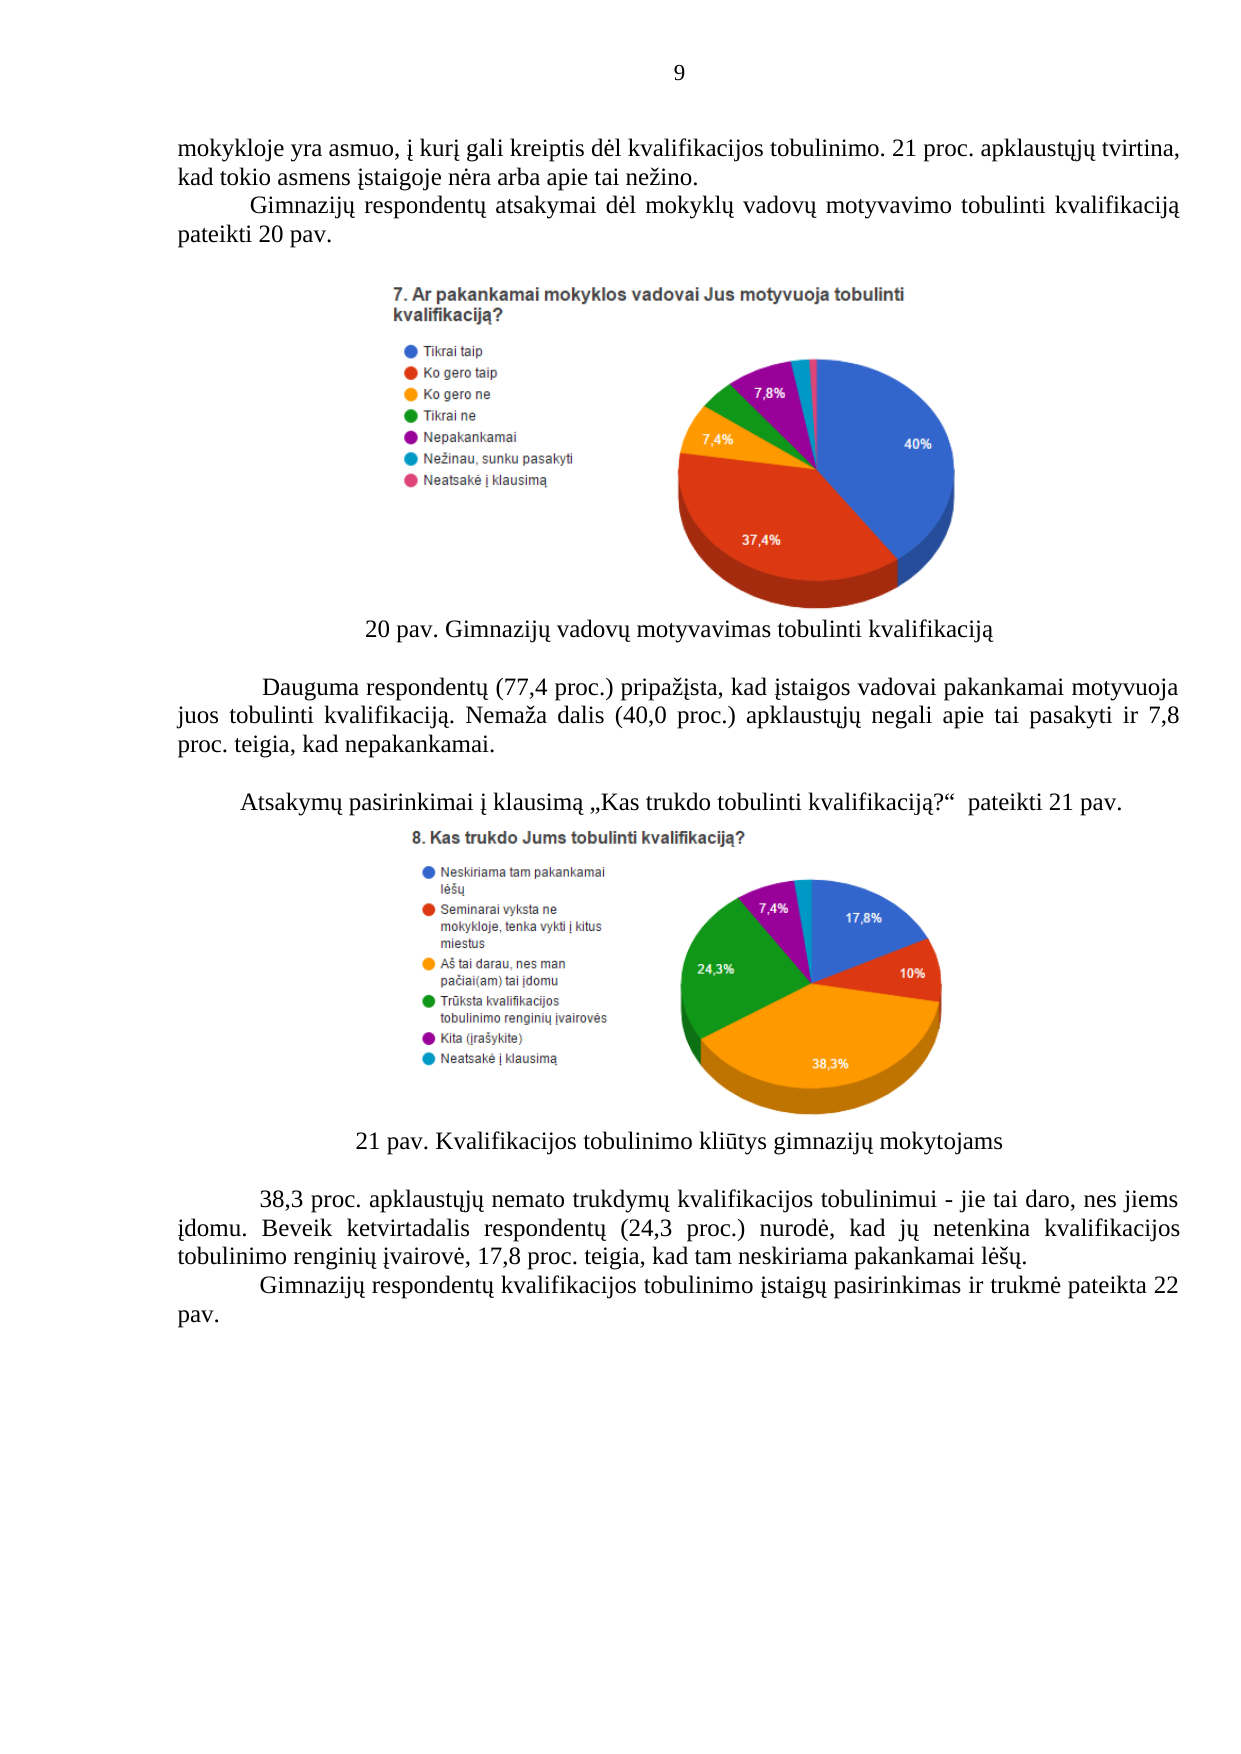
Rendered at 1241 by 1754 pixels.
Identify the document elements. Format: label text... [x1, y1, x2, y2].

text 21 pav. Kvalifikacijos tobulinimo kliūtys gimnazijų mokytojams [177, 1126, 1181, 1155]
text 38,3 proc. apklaustųjų nemato trukdymų kvalifikacijos tobulinimui - jie tai daro, nes jiems įdomu. Beveik ketvirtadalis respondentų (24,3 proc.) nurodė, kad jų netenkina kvalifikacijos tobulinimo renginių įvairovė, 17,8 proc. teigia, kad tam neskiriama pakankamai lėšų. [177, 1184, 1181, 1270]
text Gimnazijų respondentų kvalifikacijos tobulinimo įstaigų pasirinkimas ir trukmė pateikta 22 pav. [177, 1270, 1181, 1328]
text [177, 133, 1181, 190]
text 20 pav. Gimnazijų vadovų motyvavimas tobulinti kvalifikaciją [177, 614, 1181, 643]
picture [398, 815, 961, 1127]
picture [384, 276, 974, 615]
text Gimnazijų respondentų atsakymai dėl mokyklų vadovų motyvavimo tobulinti kvalifikaciją pateikti 20 pav. [177, 190, 1181, 248]
text Dauguma respondentų (77,4 proc.) pripažįsta, kad įstaigos vadovai pakankamai motyvuoja juos tobulinti kvalifikaciją. Nemaža dalis (40,0 proc.) apklaustųjų negali apie tai pasakyti ir 7,8 proc. teigia, kad nepakankamai. [177, 672, 1181, 758]
text Atsakymų pasirinkimai į klausimą „Kas trukdo tobulinti kvalifikaciją?“ pateikti 21 pav. [177, 787, 1181, 815]
